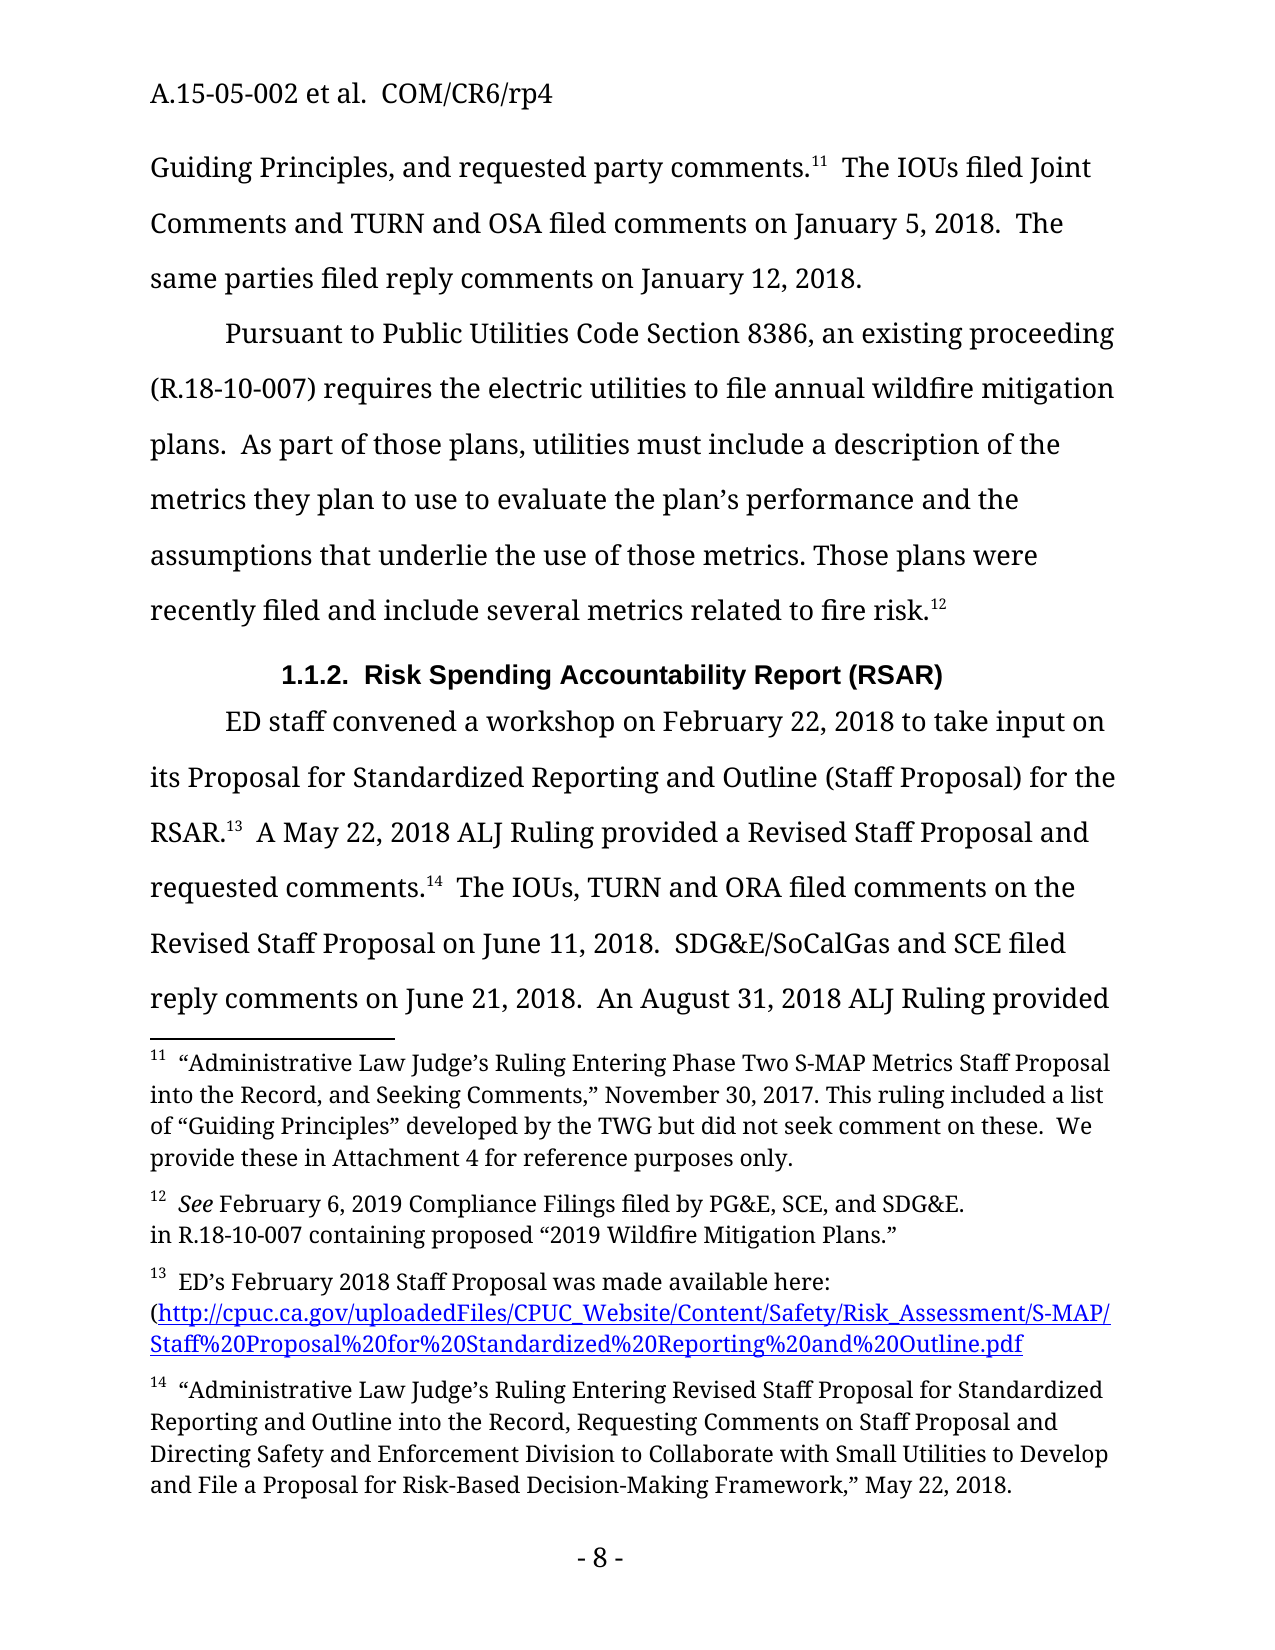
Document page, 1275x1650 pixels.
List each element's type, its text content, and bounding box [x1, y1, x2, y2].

subtitle 1.1.2. Risk Spending Accountability Report (RSAR) [281, 659, 1125, 690]
text Pursuant to Public Utilities Code Section 8386, an existing proceeding (R.18-10-007) requires the electric utilities to file annual wildfire mitigation plans. As part of those plans, utilities must include a description of the metrics they plan to use to evaluate the plan’s performance and the assumptions that underlie the use of those metrics. Those plans were recently filed and include several metrics related to fire risk. [150, 315, 1125, 628]
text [150, 149, 1125, 296]
text ED staff convened a workshop on February 22, 2018 to take input on its Proposal for Standardized Reporting and Outline (Staff Proposal) for the RSAR. A May 22, 2018 ALJ Ruling provided a Revised Staff Proposal and requested comments. The IOUs, TURN and ORA filed comments on the Revised Staff Proposal on June 11, 2018. SDG&E/SoCalGas and SCE filed reply comments on June 21, 2018. An August 31, 2018 ALJ Ruling provided a Second Revised Staff Proposal (Second Revised Proposal) and requested comments. The IOUs and TURN filed comments on the Second Revised Proposal on September 24, 2018. The same parties filed reply comments on October 1, 2018. Southwest Gas Corporation (Southwest Gas) filed a Motion for Party Status on September 24, 2018, which was granted on October 18, 2018. Southwest Gas filed comments on the Second Revised Proposal on October 26, 2018. [150, 703, 1125, 1016]
